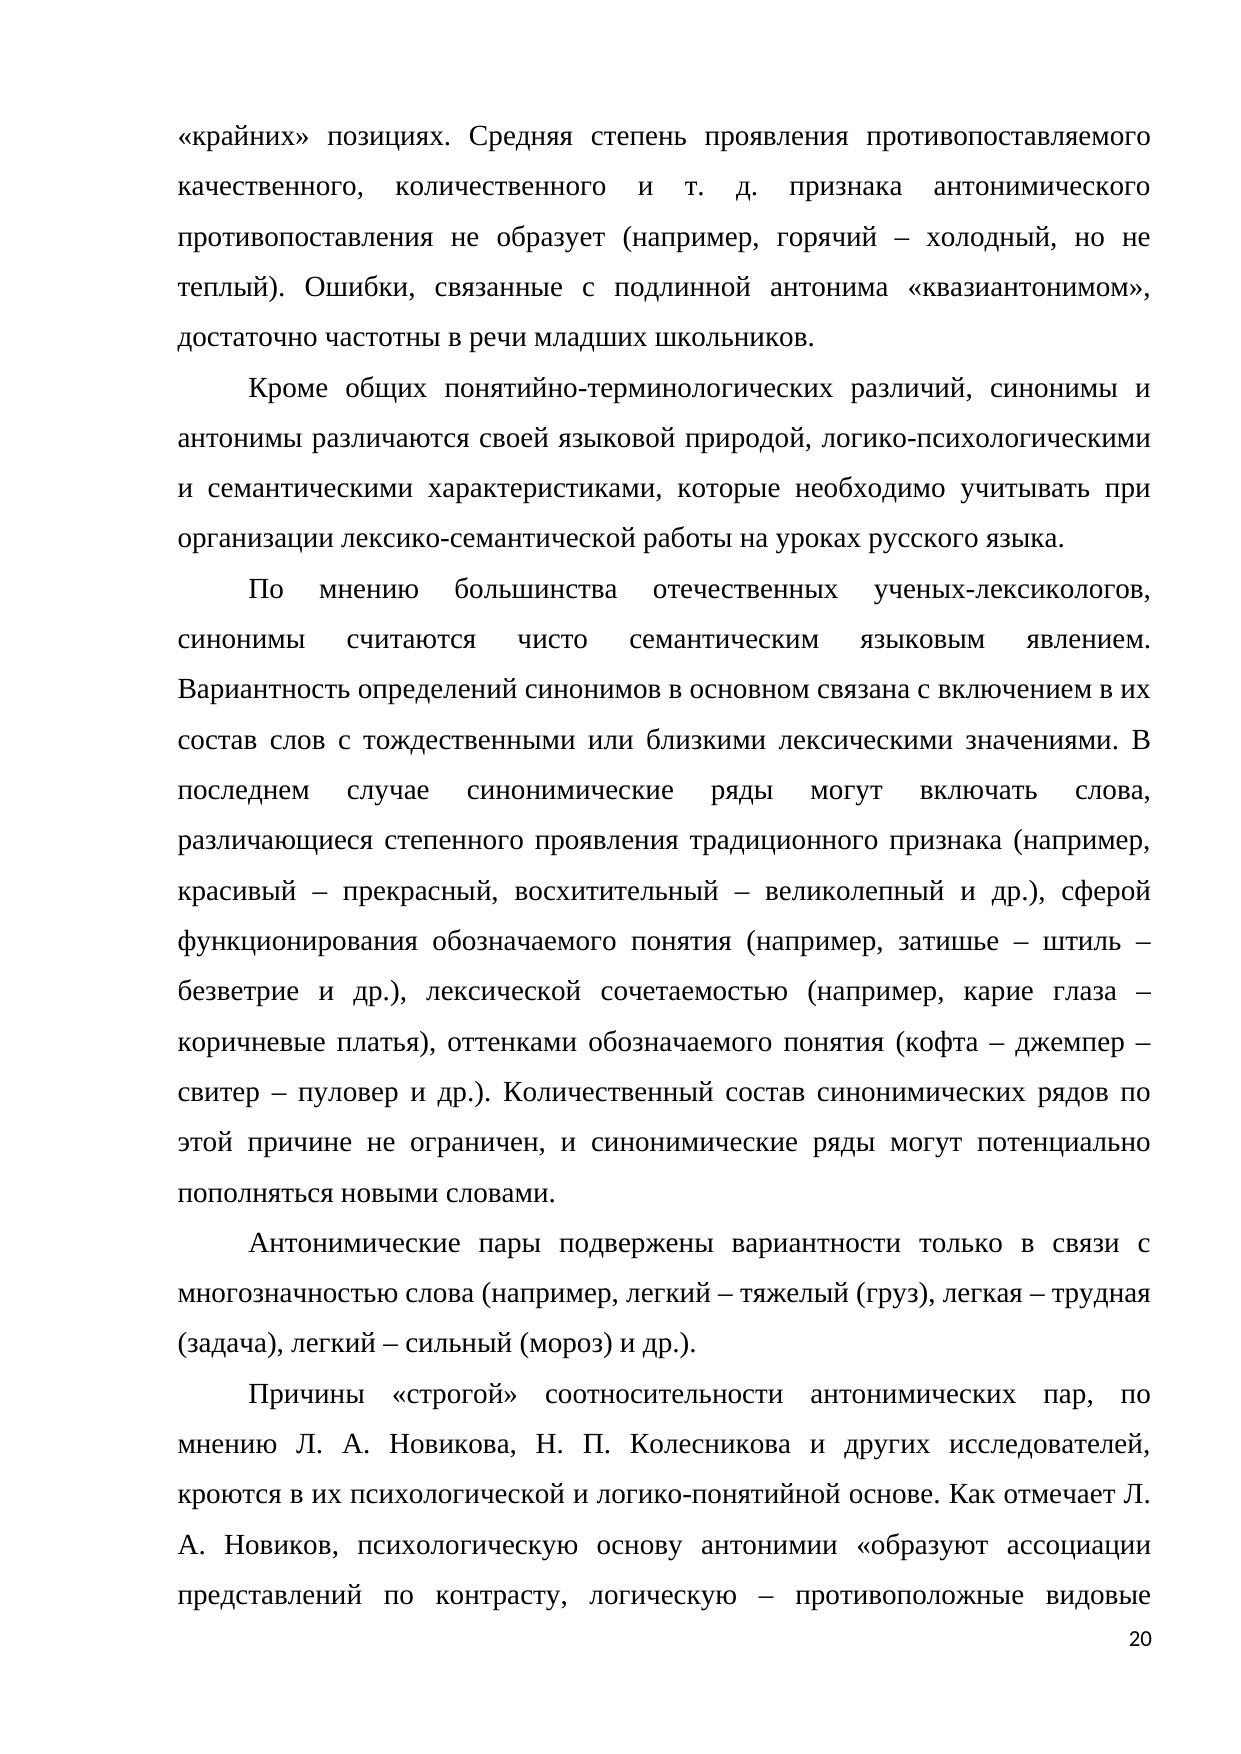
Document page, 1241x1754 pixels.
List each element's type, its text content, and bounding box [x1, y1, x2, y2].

text По мнению большинства отечественных ученых-лексикологов, синонимы считаются чисто семантическим языковым явлением. Вариантность определений синонимов в основном связана с включением в их состав слов с тождественными или близкими лексическими значениями. В последнем случае синонимические ряды могут включать слова, различающиеся степенного проявления традиционного признака (например, красивый – прекрасный, восхитительный – великолепный и др.), сферой функционирования обозначаемого понятия (например, затишье – штиль – безветрие и др.), лексической сочетаемостью (например, карие глаза – коричневые платья), оттенками обозначаемого понятия (кофта – джемпер – свитер – пуловер и др.). Количественный состав синонимических рядов по этой причине не ограничен, и синонимические ряды могут потенциально пополняться новыми словами. [177, 571, 1152, 1208]
text Антонимические пары подвержены вариантности только в связи с многозначностью слова (например, легкий – тяжелый (груз), легкая – трудная (задача), легкий – сильный (мороз) и др.). [177, 1225, 1152, 1359]
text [177, 1376, 1152, 1611]
text Кроме общих понятийно-терминологических различий, синонимы и антонимы различаются своей языковой природой, логико-психологическими и семантическими характеристиками, которые необходимо учитывать при организации лексико-семантической работы на уроках русского языка. [177, 370, 1152, 554]
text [177, 118, 1152, 353]
